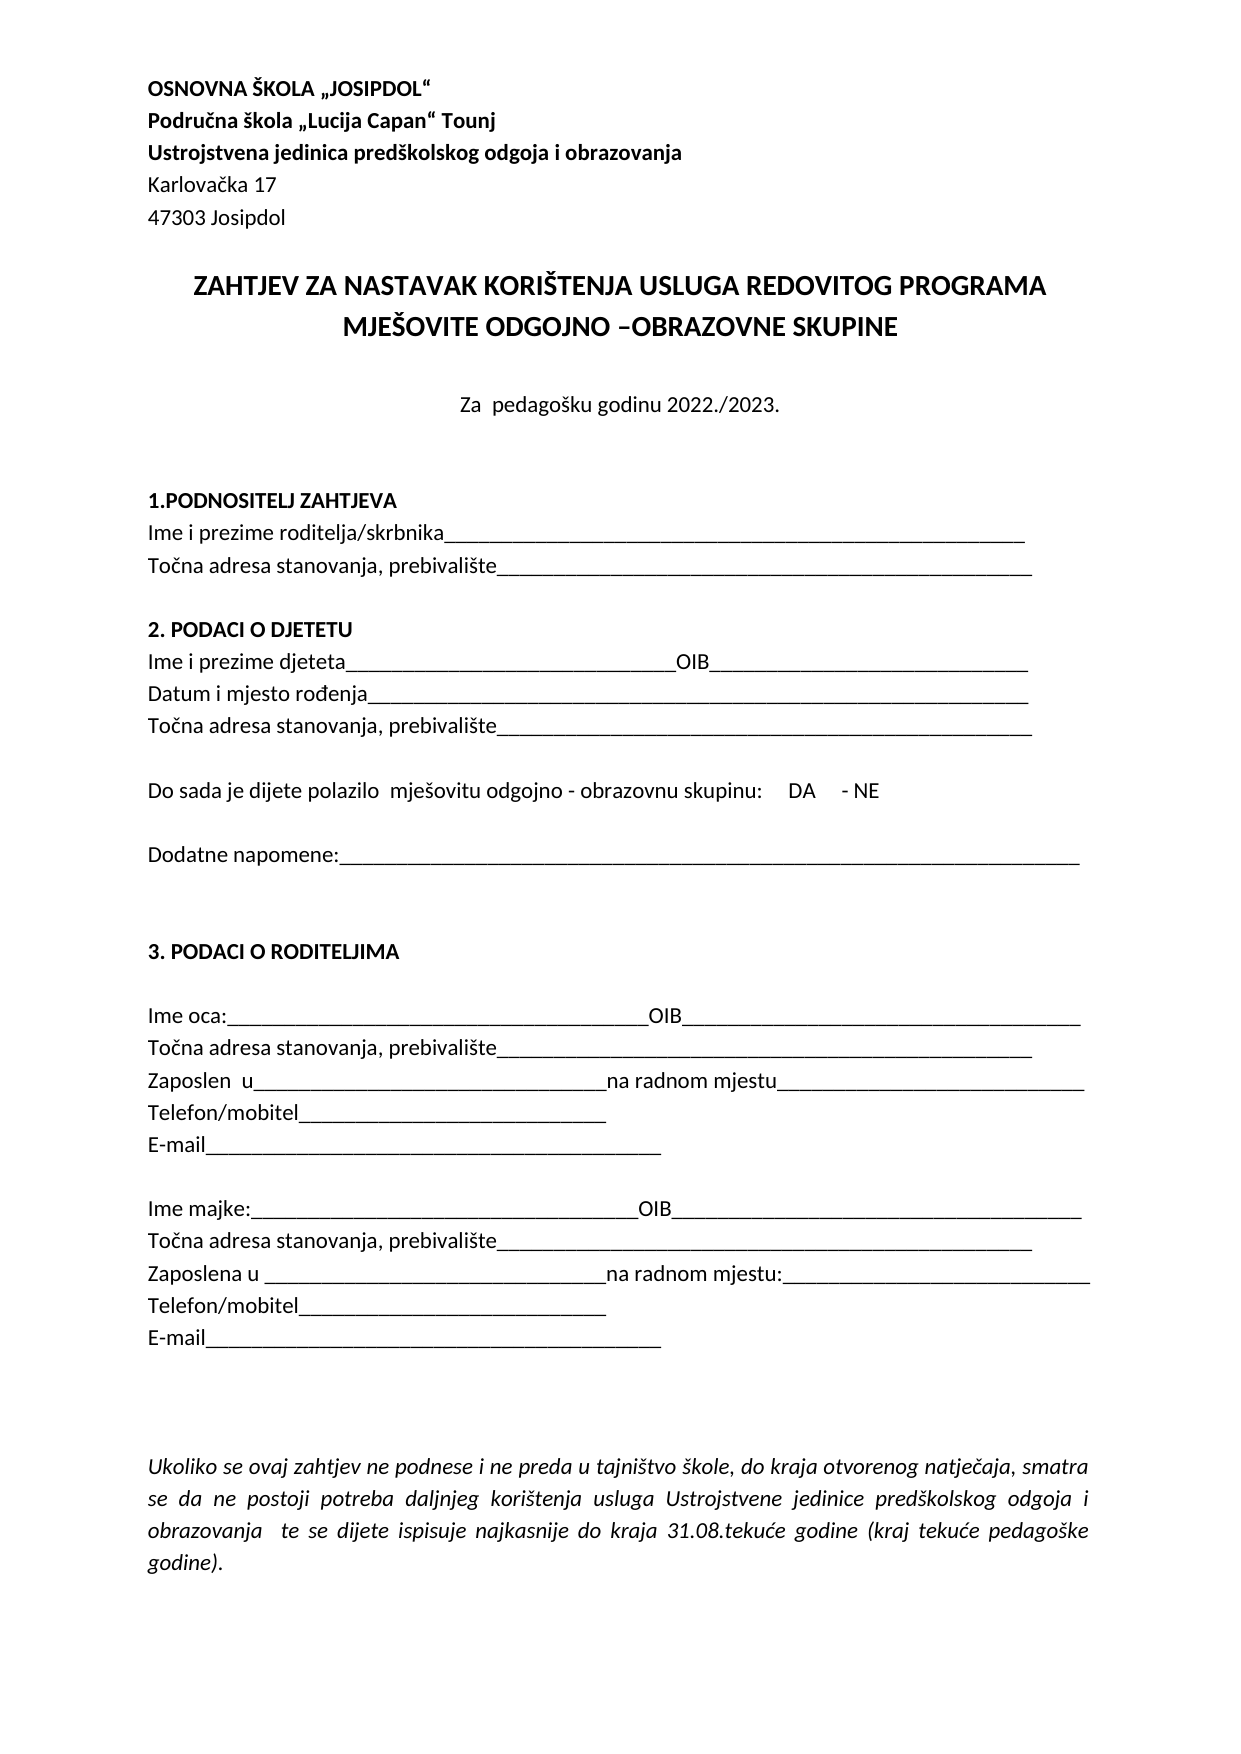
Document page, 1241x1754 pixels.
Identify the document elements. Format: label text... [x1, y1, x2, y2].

text Točna adresa stanovanja, prebivalište_______________________________________________ [148, 1227, 1093, 1255]
text Ukoliko se ovaj zahtjev ne podnese i ne preda u tajništvo škole, do kraja otvorenog natječaja, smatra se da ne postoji potreba daljnjeg korištenja usluga Ustrojstvene jedinice predškolskog odgoja i obrazovanja te se dijete ispisuje najkasnije do kraja 31.08.tekuće godine (kraj tekuće pedagoške godine). [148, 1452, 1093, 1577]
text Dodatne napomene:_________________________________________________________________ [148, 840, 1093, 868]
text Telefon/mobitel___________________________ [148, 1098, 1093, 1126]
text E-mail________________________________________ [148, 1323, 1093, 1351]
text Karlovačka 17 [148, 170, 1093, 198]
text Područna škola „Lucija Capan“ Tounj [148, 106, 1093, 134]
text 3. PODACI O RODITELJIMA [148, 937, 1093, 965]
text Ime majke:__________________________________OIB____________________________________ [148, 1194, 1093, 1222]
text Telefon/mobitel___________________________ [148, 1291, 1093, 1319]
text Zaposlen u_______________________________na radnom mjestu___________________________ [148, 1066, 1093, 1094]
text Točna adresa stanovanja, prebivalište_______________________________________________ [148, 712, 1093, 740]
text Ime i prezime djeteta_____________________________OIB____________________________ [148, 647, 1093, 675]
text 47303 Josipdol [148, 203, 1093, 231]
text Ime i prezime roditelja/skrbnika___________________________________________________ [148, 518, 1093, 547]
text ZAHTJEV ZA NASTAVAK KORIŠTENJA USLUGA REDOVITOG PROGRAMA MJEŠOVITE ODGOJNO –OBRAZOVNE SKUPINE [148, 267, 1093, 343]
text Ustrojstvena jedinica predškolskog odgoja i obrazovanja [148, 138, 1093, 166]
text 2. PODACI O DJETETU [148, 615, 1093, 643]
text OSNOVNA ŠKOLA „JOSIPDOL“ [148, 74, 1093, 102]
text E-mail________________________________________ [148, 1130, 1093, 1158]
text Do sada je dijete polazilo mješovitu odgojno - obrazovnu skupinu: DA - NE [148, 776, 1093, 804]
text Za pedagošku godinu 2022./2023. [148, 390, 1093, 418]
text Ime oca:_____________________________________OIB___________________________________ [148, 1001, 1093, 1029]
text Datum i mjesto rođenja__________________________________________________________ [148, 679, 1093, 707]
text 1.PODNOSITELJ ZAHTJEVA [148, 486, 1093, 514]
text Zaposlena u ______________________________na radnom mjestu:___________________________ [148, 1259, 1093, 1287]
text Točna adresa stanovanja, prebivalište_______________________________________________ [148, 1033, 1093, 1062]
text Točna adresa stanovanja, prebivalište_______________________________________________ [148, 551, 1093, 579]
